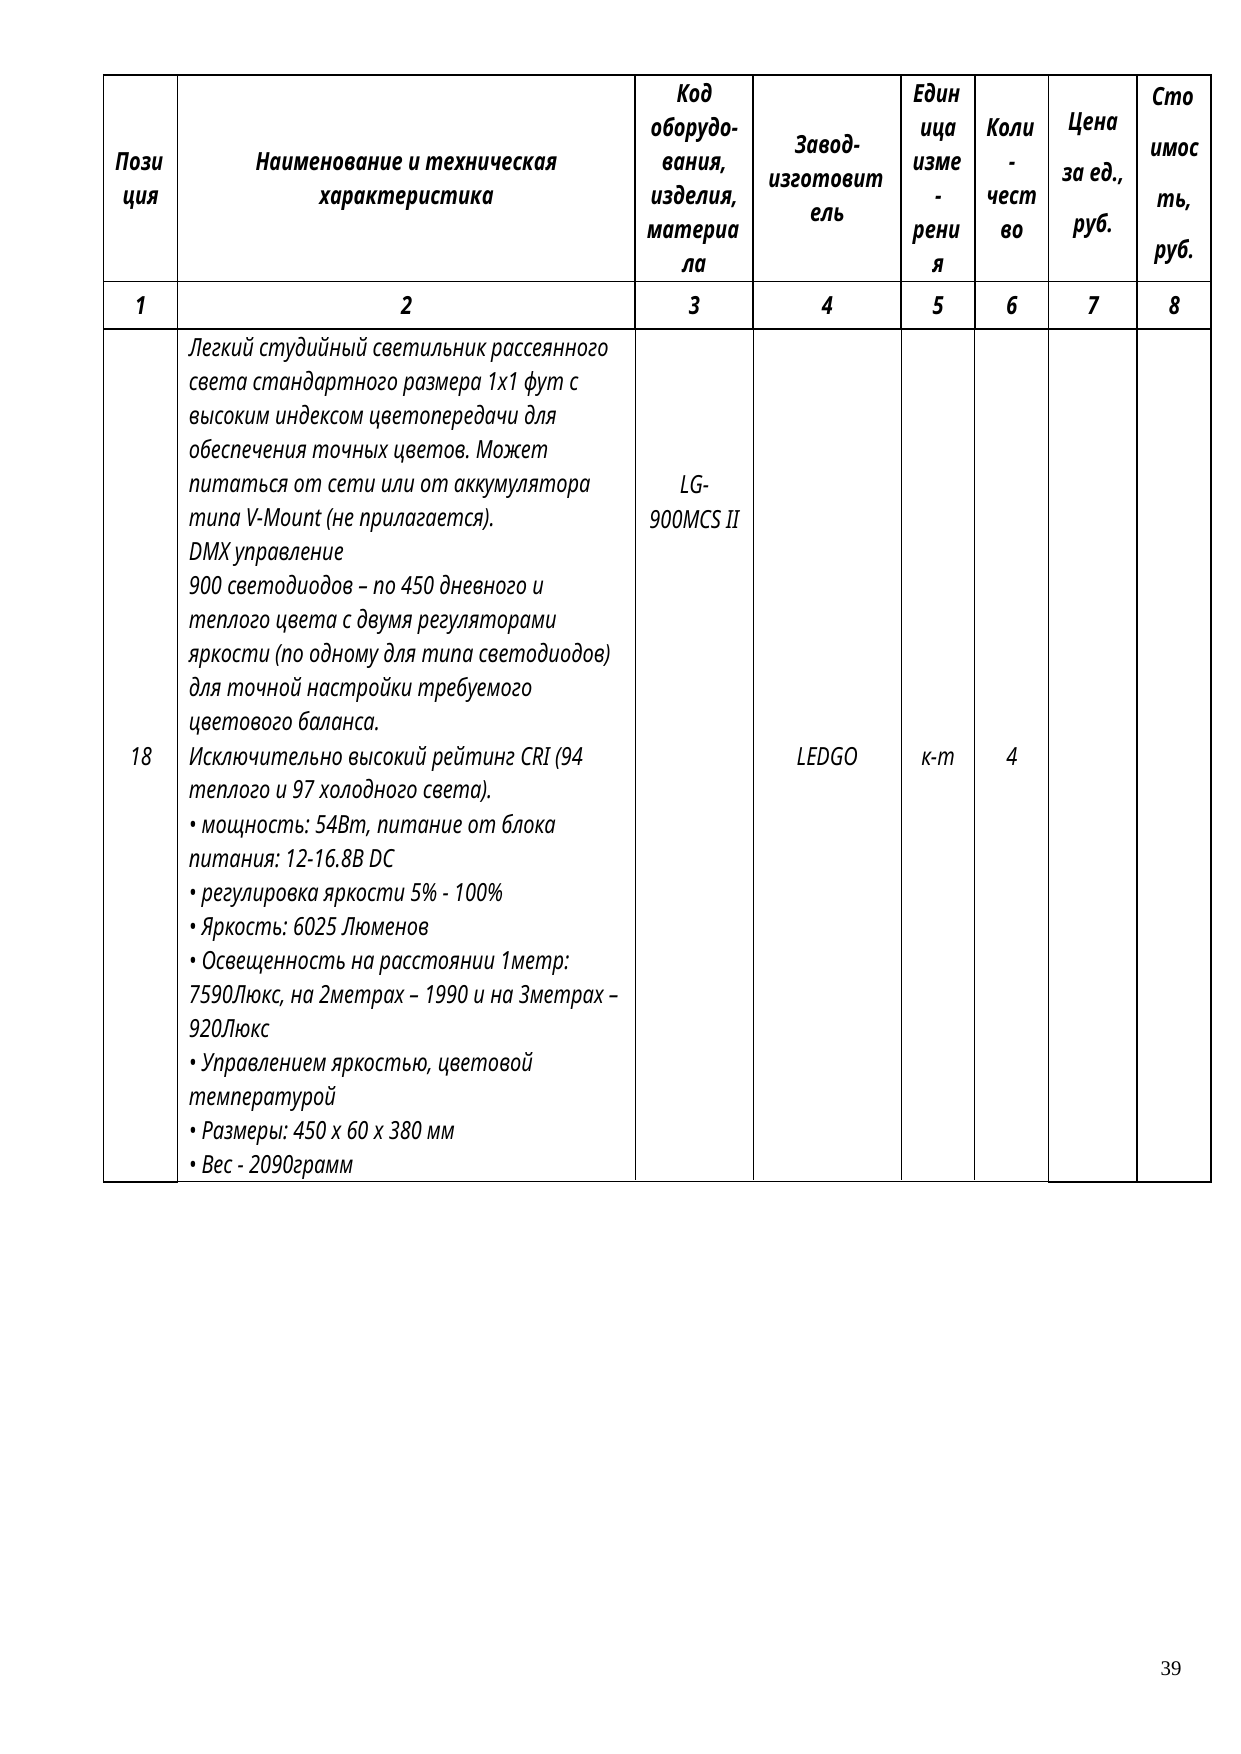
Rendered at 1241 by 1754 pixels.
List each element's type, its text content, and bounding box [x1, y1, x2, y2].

table_cell 5 [902, 282, 974, 328]
table_header Коли-чество [976, 76, 1048, 281]
table_cell 7 [1049, 282, 1136, 328]
table_cell [104, 330, 177, 1181]
table_cell 4 [975, 330, 1048, 1181]
table_header Завод- изготовитель [754, 76, 900, 281]
table_header Единица изме-рения [902, 76, 974, 281]
table_header Наименование и техническая характеристика [178, 76, 634, 281]
table_cell LEDGO [753, 330, 901, 1181]
table_cell к-т [901, 330, 975, 1181]
table_cell Легкий студийный светильник рассеянного света стандартного размера 1х1 фут с высоким индексом цветопередачи для обеспечения точных цветов. Может питаться от сети или от аккумулятора типа V-Mount (не прилагается). DMX управление 900 светодиодов – по 450 дневного и теплого цвета с двумя регуляторами яркости (по одному для типа светодиодов) для точной настройки требуемого цветового баланса. Исключительно высокий рейтинг CRI (94 теплого и 97 холодного света). • мощность: 54Вт, питание от блока питания: 12-16.8В DC • регулировка яркости 5% - 100% • Яркость: 6025 Люменов • Освещенность на расстоянии 1метр: 7590Люкс, на 2метрах – 1990 и на 3метрах – 920Люкс • Управлением яркостью, цветовой температурой • Размеры: 450 x 60 x 380 мм • Вес - 2090грамм [178, 330, 635, 1181]
table_header Стоимость, руб. [1138, 76, 1210, 281]
table_cell 8 [1138, 282, 1210, 328]
table_cell [1049, 330, 1136, 1181]
table_cell LG-900MCS II [635, 330, 753, 1181]
table_cell 4 [754, 282, 900, 328]
table_header Позиция [104, 76, 177, 281]
table_header Код оборудо-вания, изделия, материала [636, 76, 752, 281]
table_cell [1138, 330, 1210, 1181]
table_header Цена за ед., руб. [1049, 76, 1136, 281]
table_cell 2 [178, 282, 634, 328]
table_cell 1 [104, 282, 177, 328]
table_cell 3 [636, 282, 752, 328]
table_cell 6 [976, 282, 1048, 328]
